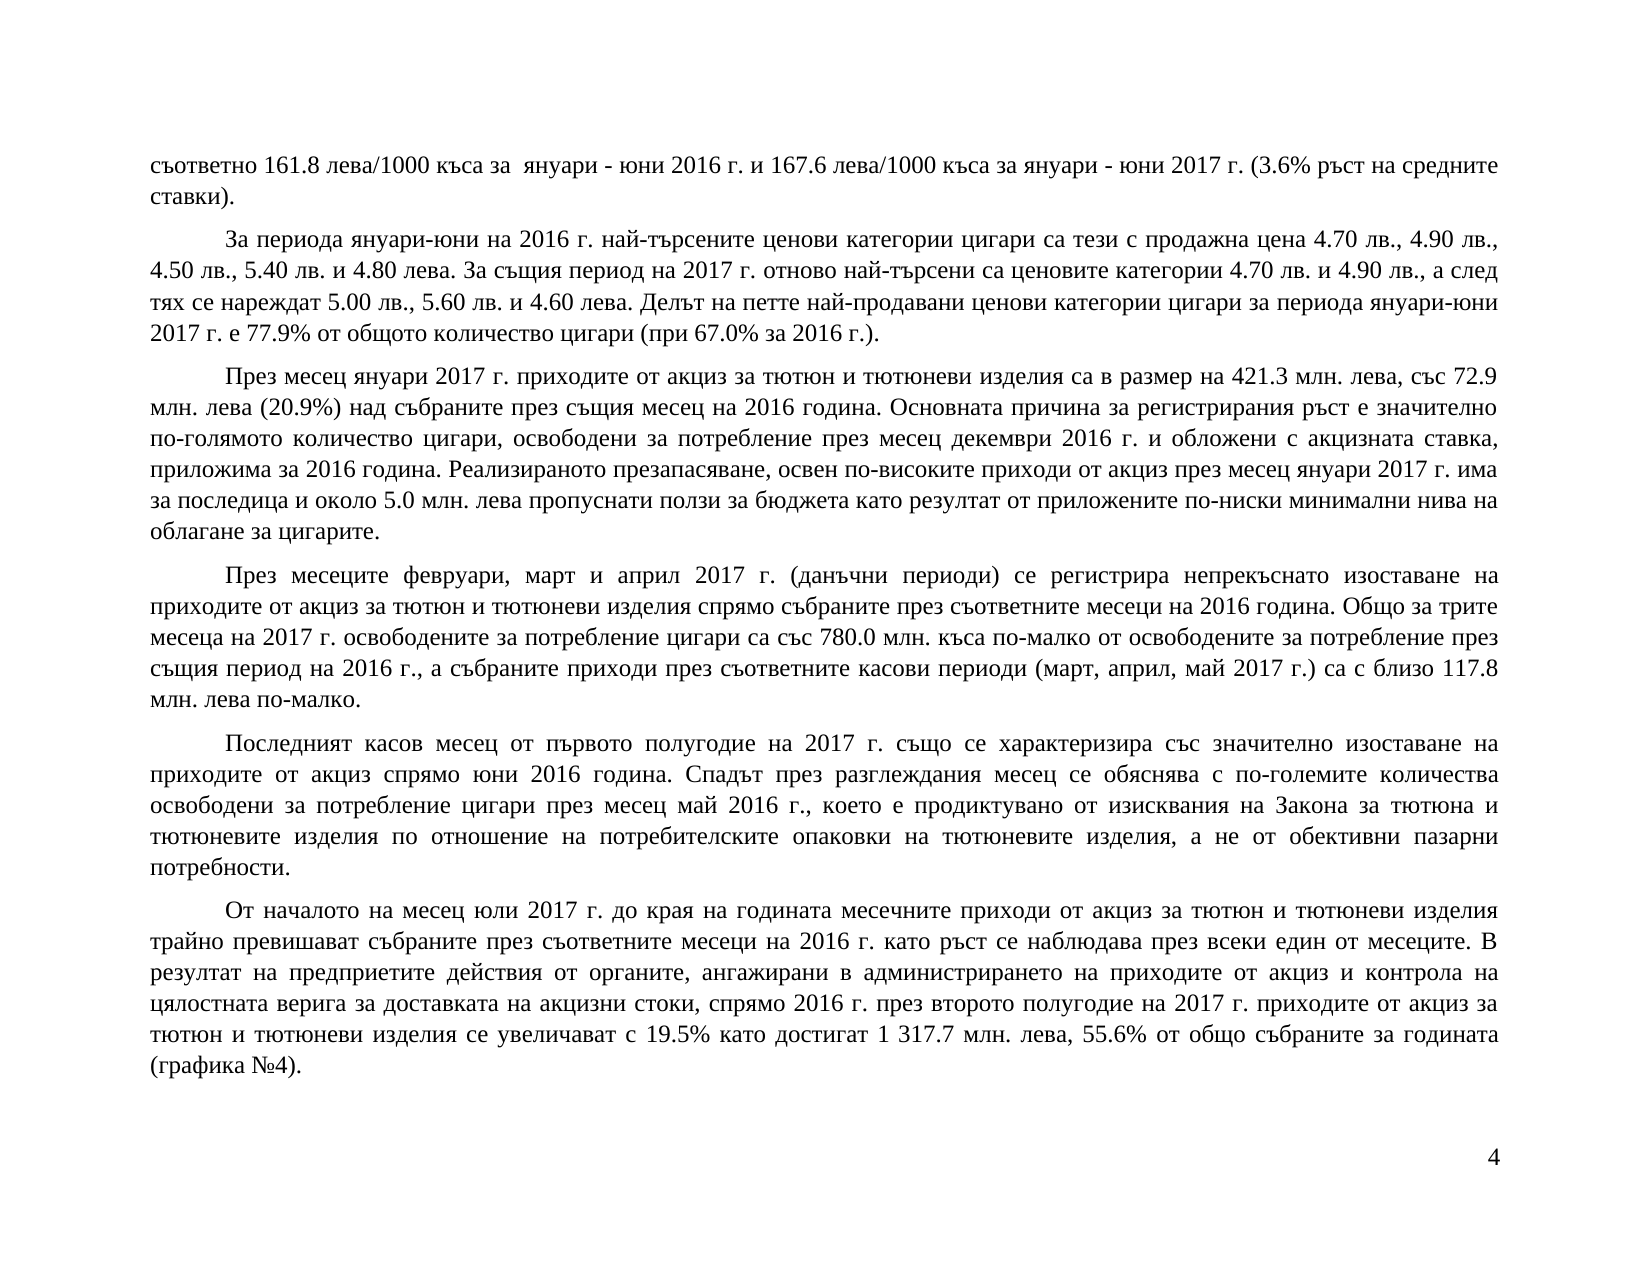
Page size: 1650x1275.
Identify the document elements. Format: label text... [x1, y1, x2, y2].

text Последният касов месец от първото полугодие на 2017 г. също се характеризира със значително изоставане на приходите от акциз спрямо юни 2016 година. Спадът през разглеждания месец се обяснява с по-големите количества освободени за потребление цигари през месец май 2016 г., което е продиктувано от изисквания на Закона за тютюна и тютюневите изделия по отношение на потребителските опаковки на тютюневите изделия, а не от обективни пазарни потребности. [150, 728, 1500, 881]
text От началото на месец юли 2017 г. до края на годината месечните приходи от акциз за тютюн и тютюневи изделия трайно превишават събраните през съответните месеци на 2016 г. като ръст се наблюдава през всеки един от месеците. В резултат на предприетите действия от органите, ангажирани в администрирането на приходите от акциз и контрола на цялостната верига за доставката на акцизни стоки, спрямо 2016 г. през второто полугодие на 2017 г. приходите от акциз за тютюн и тютюневи изделия се увеличават с 19.5% като достигат 1 317.7 млн. лева, 55.6% от общо събраните за годината (графика №4). [150, 895, 1500, 1079]
text През месец януари 2017 г. приходите от акциз за тютюн и тютюневи изделия са в размер на 421.3 млн. лева, със 72.9 млн. лева (20.9%) над събраните през същия месец на 2016 година. Основната причина за регистрирания ръст е значително по-голямото количество цигари, освободени за потребление през месец декември 2016 г. и обложени с акцизната ставка, приложима за 2016 година. Реализираното презапасяване, освен по-високите приходи от акциз през месец януари 2017 г. има за последица и около 5.0 млн. лева пропуснати ползи за бюджета като резултат от приложените по-ниски минимални нива на облагане за цигарите. [150, 361, 1500, 545]
text През месеците февруари, март и април 2017 г. (данъчни периоди) се регистрира непрекъснато изоставане на приходите от акциз за тютюн и тютюневи изделия спрямо събраните през съответните месеци на 2016 година. Общо за трите месеца на 2017 г. освободените за потребление цигари са със 780.0 млн. къса по-малко от освободените за потребление през същия период на 2016 г., а събраните приходи през съответните касови периоди (март, април, май 2017 г.) са с близо 117.8 млн. лева по-малко. [150, 560, 1500, 713]
text За периода януари-юни на 2016 г. най-търсените ценови категории цигари са тези с продажна цена 4.70 лв., 4.90 лв., 4.50 лв., 5.40 лв. и 4.80 лева. За същия период на 2017 г. отново най-търсени са ценовите категории 4.70 лв. и 4.90 лв., а след тях се нареждат 5.00 лв., 5.60 лв. и 4.60 лева. Делът на петте най-продавани ценови категории цигари за периода януари-юни 2017 г. е 77.9% от общото количество цигари (при 67.0% за 2016 г.). [150, 224, 1500, 346]
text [150, 150, 1500, 210]
